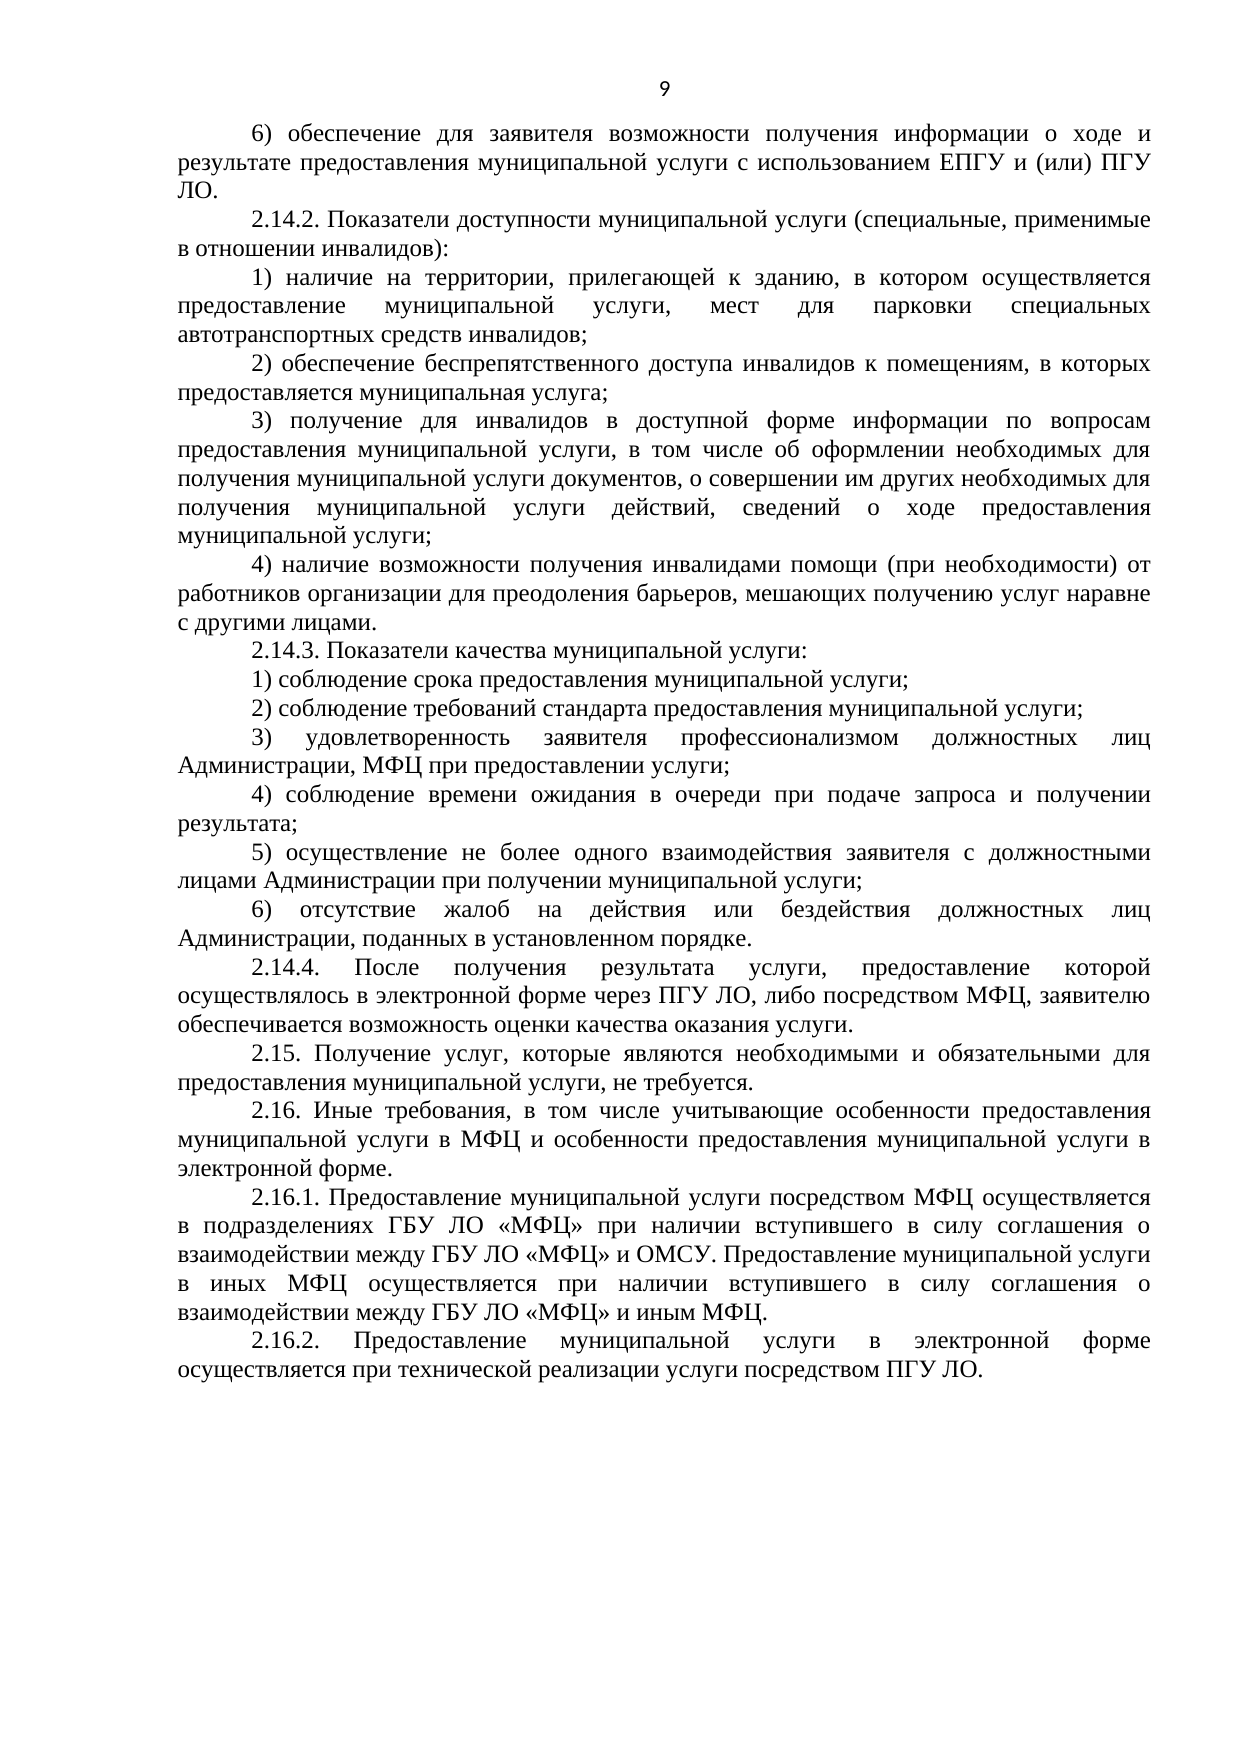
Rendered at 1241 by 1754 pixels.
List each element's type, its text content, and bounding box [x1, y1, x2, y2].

text 2.14.4. После получения результата услуги, предоставление которой осуществлялось в электронной форме через ПГУ ЛО, либо посредством МФЦ, заявителю обеспечивается возможность оценки качества оказания услуги. [177, 952, 1152, 1038]
text 2.16.2. Предоставление муниципальной услуги в электронной форме осуществляется при технической реализации услуги посредством ПГУ ЛО. [177, 1326, 1152, 1383]
text 6) отсутствие жалоб на действия или бездействия должностных лиц Администрации, поданных в установленном порядке. [177, 894, 1152, 952]
text 2.15. Получение услуг, которые являются необходимыми и обязательными для предоставления муниципальной услуги, не требуется. [177, 1038, 1152, 1096]
text 5) осуществление не более одного взаимодействия заявителя с должностными лицами Администрации при получении муниципальной услуги; [177, 837, 1152, 894]
text 1) наличие на территории, прилегающей к зданию, в котором осуществляется предоставление муниципальной услуги, мест для парковки специальных автотранспортных средств инвалидов; [177, 262, 1152, 348]
text 3) получение для инвалидов в доступной форме информации по вопросам предоставления муниципальной услуги, в том числе об оформлении необходимых для получения муниципальной услуги документов, о совершении им других необходимых для получения муниципальной услуги действий, сведений о ходе предоставления муниципальной услуги; [177, 406, 1152, 549]
text 4) наличие возможности получения инвалидами помощи (при необходимости) от работников организации для преодоления барьеров, мешающих получению услуг наравне с другими лицами. [177, 549, 1152, 636]
text 6) обеспечение для заявителя возможности получения информации о ходе и результате предоставления муниципальной услуги с использованием ЕПГУ и (или) ПГУ ЛО. [177, 118, 1152, 204]
text 2.16.1. Предоставление муниципальной услуги посредством МФЦ осуществляется в подразделениях ГБУ ЛО «МФЦ» при наличии вступившего в силу соглашения о взаимодействии между ГБУ ЛО «МФЦ» и ОМСУ. Предоставление муниципальной услуги в иных МФЦ осуществляется при наличии вступившего в силу соглашения о взаимодействии между ГБУ ЛО «МФЦ» и иным МФЦ. [177, 1182, 1152, 1326]
text 2.14.3. Показатели качества муниципальной услуги: [177, 636, 1152, 664]
text 2) обеспечение беспрепятственного доступа инвалидов к помещениям, в которых предоставляется муниципальная услуга; [177, 348, 1152, 406]
text 2.14.2. Показатели доступности муниципальной услуги (специальные, применимые в отношении инвалидов): [177, 204, 1152, 262]
text 3) удовлетворенность заявителя профессионализмом должностных лиц Администрации, МФЦ при предоставлении услуги; [177, 722, 1152, 779]
text 2.16. Иные требования, в том числе учитывающие особенности предоставления муниципальной услуги в МФЦ и особенности предоставления муниципальной услуги в электронной форме. [177, 1096, 1152, 1182]
text 4) соблюдение времени ожидания в очереди при подаче запроса и получении результата; [177, 779, 1152, 837]
text 1) соблюдение срока предоставления муниципальной услуги; [177, 664, 1152, 693]
text 2) соблюдение требований стандарта предоставления муниципальной услуги; [177, 693, 1152, 722]
